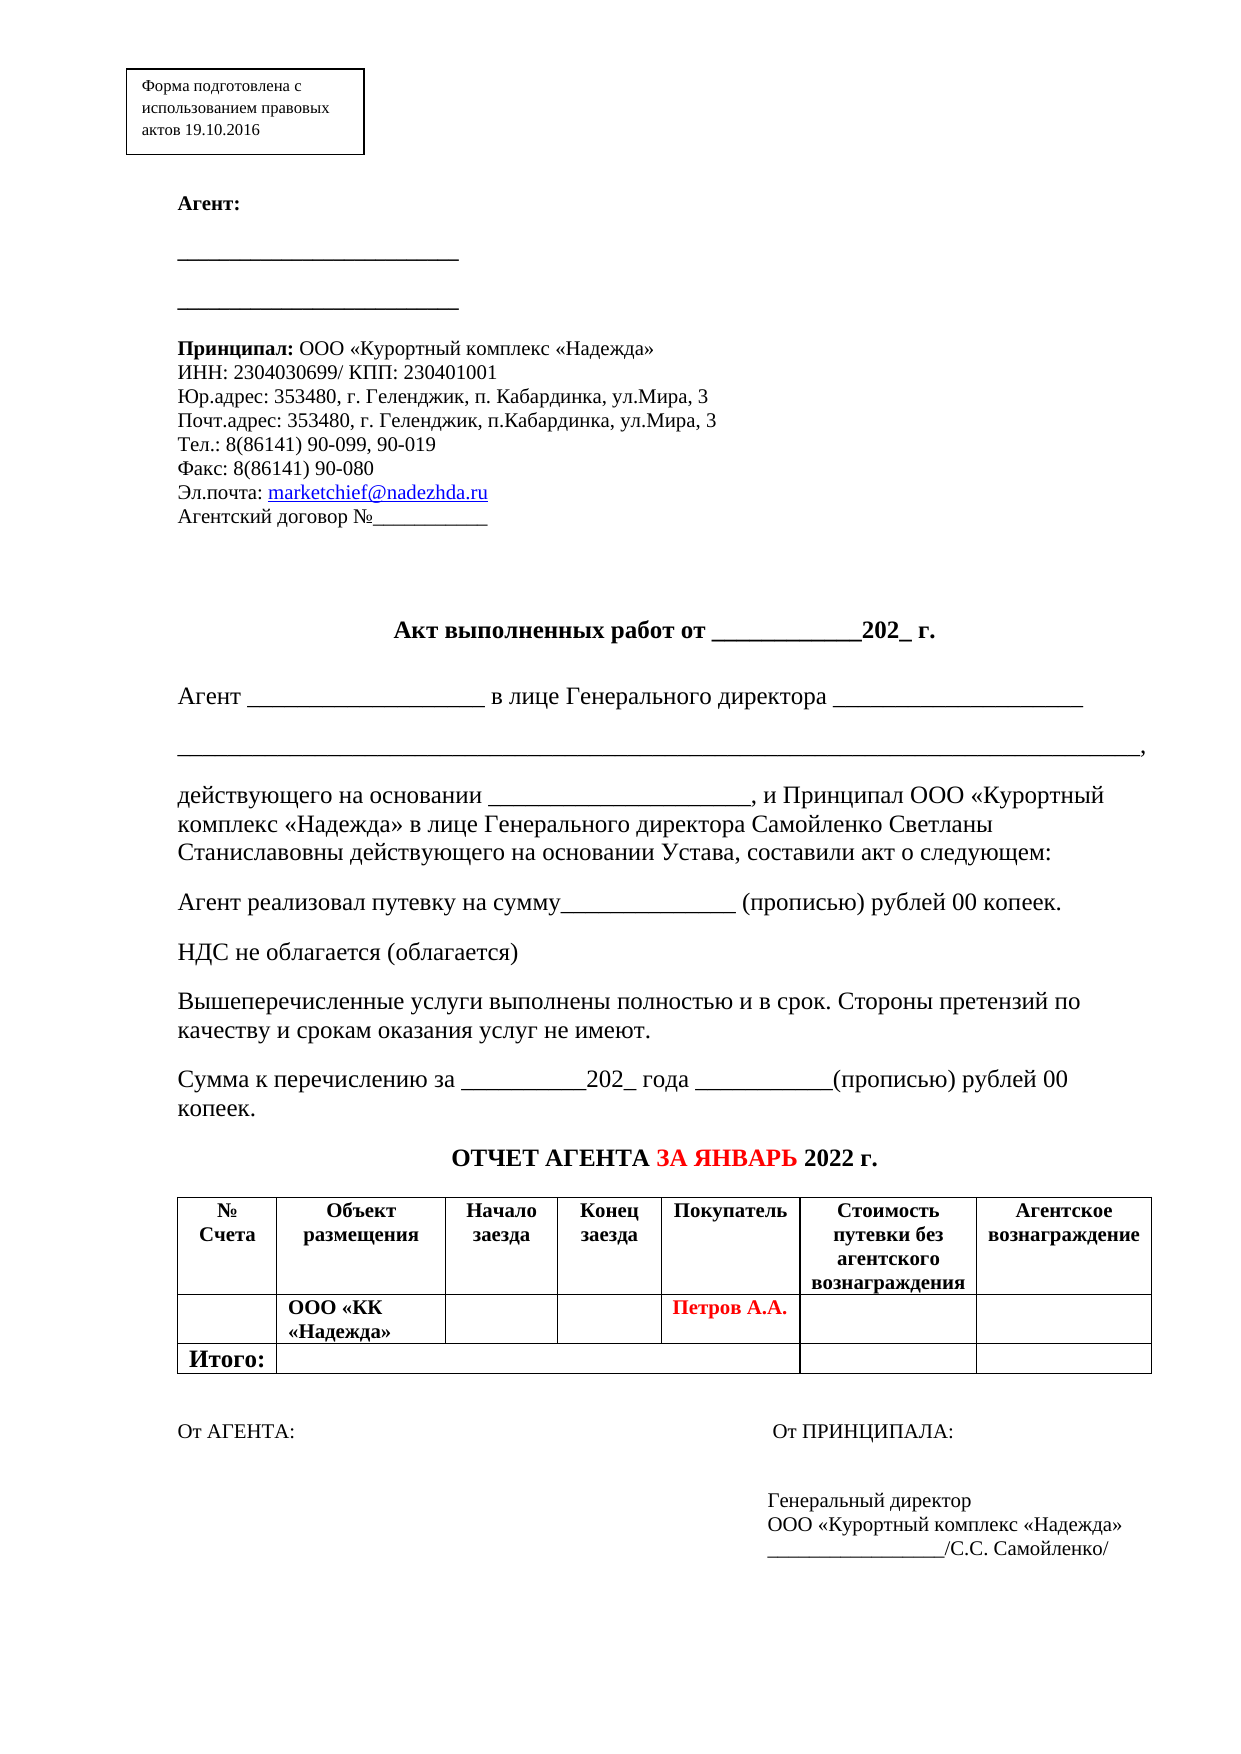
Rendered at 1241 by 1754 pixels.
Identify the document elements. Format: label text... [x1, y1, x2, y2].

table_header Стоимость путевки без агентского вознаграждения [801, 1198, 976, 1294]
table_cell [977, 1295, 1151, 1343]
text Акт выполненных работ от ____________202_ г. [177, 615, 1152, 643]
text НДС не облагается (облагается) [177, 937, 1152, 965]
text Факс: 8(86141) 90-080 [177, 456, 1152, 480]
text ___________________________ [177, 287, 1152, 312]
text Юр.адрес: 353480, г. Геленджик, п. Кабардинка, ул.Мира, 3 [177, 384, 1152, 408]
text ООО «Курортный комплекс «Надежда» [767, 1512, 1152, 1536]
table_cell Итого: [178, 1344, 276, 1373]
text Принципал: ООО «Курортный комплекс «Надежда» [177, 336, 1152, 360]
table_cell [801, 1295, 976, 1343]
text Агент: [177, 191, 1152, 215]
table_cell [178, 1295, 276, 1343]
table_header Агентское вознаграждение [977, 1198, 1151, 1294]
table_cell [558, 1295, 661, 1343]
text Сумма к перечислению за __________202_ года ___________(прописью) рублей 00 копеек. [177, 1064, 1152, 1122]
table_header Начало заезда [446, 1198, 557, 1294]
table_header Конец заезда [558, 1198, 661, 1294]
table_cell Петров А.А. [662, 1295, 799, 1343]
text _____________________________________________________________________________, [177, 730, 1152, 759]
text Почт.адрес: 353480, г. Геленджик, п.Кабардинка, ул.Мира, 3 [177, 408, 1152, 432]
text _________________/С.С. Самойленко/ [693, 1536, 1152, 1560]
table_header Покупатель [662, 1198, 799, 1294]
text ___________________________ [177, 239, 1152, 263]
text ОТЧЕТ АГЕНТА ЗА ЯНВАРЬ 2022 г. [177, 1143, 1152, 1172]
table_cell [277, 1344, 799, 1373]
text ИНН: 2304030699/ КПП: 230401001 [177, 360, 1152, 384]
table_cell [801, 1344, 976, 1373]
table_cell [977, 1344, 1151, 1373]
table_header № Счета [178, 1198, 276, 1294]
table_cell ООО «КК «Надежда» [277, 1295, 445, 1343]
text Агентский договор №___________ [177, 504, 1152, 528]
text Тел.: 8(86141) 90-099, 90-019 [177, 432, 1152, 456]
table_header Объект размещения [277, 1198, 445, 1294]
text Вышеперечисленные услуги выполнены полностью и в срок. Стороны претензий по качеству и срокам оказания услуг не имеют. [177, 986, 1152, 1044]
text действующего на основании _____________________, и Принципал ООО «Курортный комплекс «Надежда» в лице Генерального директора Самойленко Светланы Станиславовны действующего на основании Устава, составили акт о следующем: [177, 780, 1152, 866]
table_cell [446, 1295, 557, 1343]
text Агент ___________________ в лице Генерального директора ____________________ [177, 681, 1152, 709]
text Эл.почта: marketchief@nadezhda.ru [177, 480, 1152, 504]
text Агент реализовал путевку на сумму______________ (прописью) рублей 00 копеек. [177, 887, 1152, 916]
text От АГЕНТА: От ПРИНЦИПАЛА: [177, 1419, 1152, 1443]
text Генеральный директор [693, 1488, 1152, 1512]
